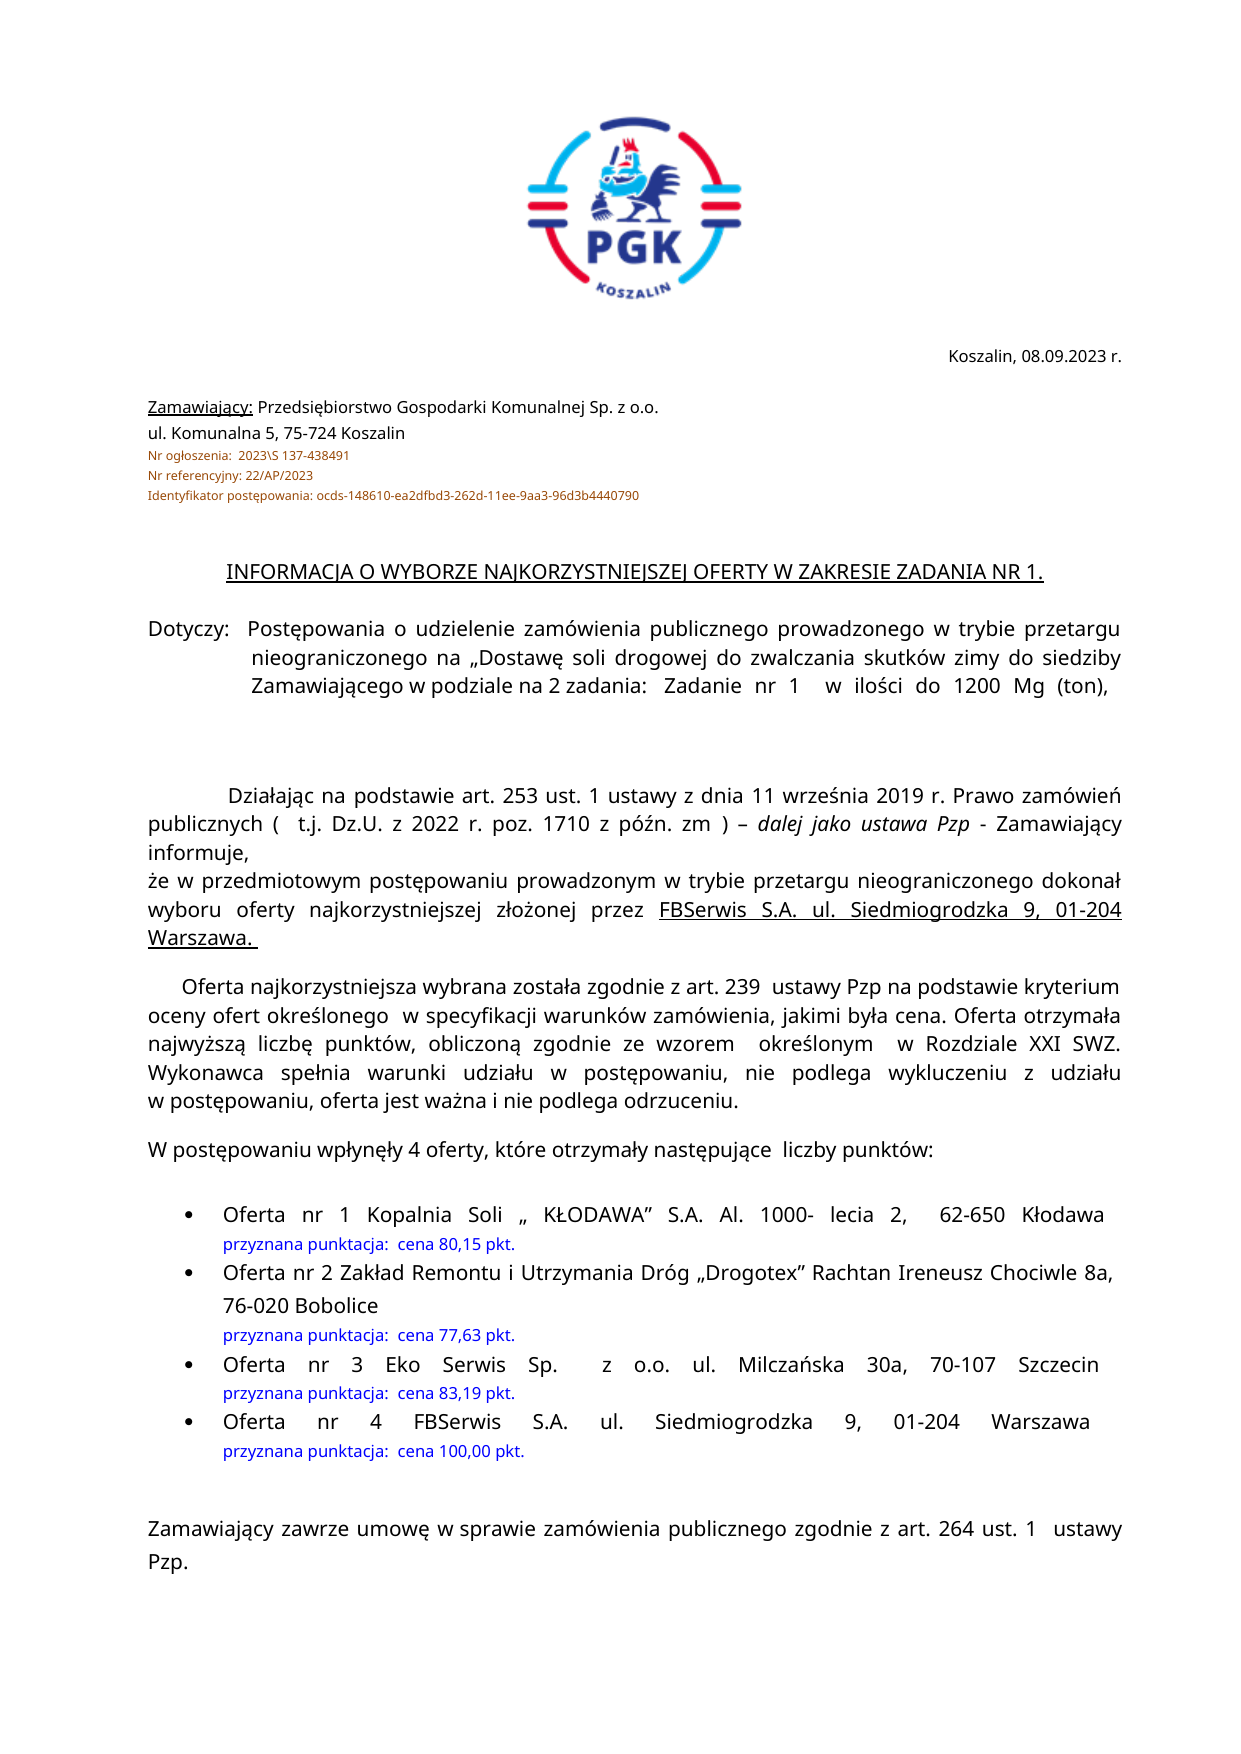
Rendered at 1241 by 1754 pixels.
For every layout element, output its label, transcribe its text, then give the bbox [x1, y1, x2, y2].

list Oferta nr 3 Eko Serwis Sp. z o.o. ul. Milczańska 30a, 70-107 Szczecin przyznana punktacja: cena 83,19 pkt. [185, 1350, 1122, 1404]
text Nr ogłoszenia: 2023\S 137-438491 [148, 447, 1122, 464]
text W postępowaniu wpłynęły 4 oferty, które otrzymały następujące liczby punktów: [148, 1135, 1122, 1164]
text ul. Komunalna 5, 75-724 Koszalin [148, 421, 1122, 444]
list Oferta nr 4 FBSerwis S.A. ul. Siedmiogrodzka 9, 01-204 Warszawa przyznana punktacja: cena 100,00 pkt. [185, 1407, 1122, 1462]
list Oferta nr 2 Zakład Remontu i Utrzymania Dróg „Drogotex” Rachtan Ireneusz Chociwle 8a, 76-020 Bobolice [185, 1258, 1122, 1319]
text Działając na podstawie art. 253 ust. 1 ustawy z dnia 11 września 2019 r. Prawo zamówień publicznych ( t.j. Dz.U. z 2022 r. poz. 1710 z późn. zm ) – dalej jako ustawa Pzp - Zamawiający informuje, że w przedmiotowym postępowaniu prowadzonym w trybie przetargu nieograniczonego dokonał wyboru oferty najkorzystniejszej złożonej przez FBSerwis S.A. ul. Siedmiogrodzka 9, 01-204 Warszawa. [148, 781, 1122, 952]
text Oferta najkorzystniejsza wybrana została zgodnie z art. 239 ustawy Pzp na podstawie kryterium oceny ofert określonego w specyfikacji warunków zamówienia, jakimi była cena. Oferta otrzymała najwyższą liczbę punktów, obliczoną zgodnie ze wzorem określonym w Rozdziale XXI SWZ. Wykonawca spełnia warunki udziału w postępowaniu, nie podlega wykluczeniu z udziału w postępowaniu, oferta jest ważna i nie podlega odrzuceniu. [148, 972, 1122, 1114]
text Zamawiający: Przedsiębiorstwo Gospodarki Komunalnej Sp. z o.o. [148, 395, 1122, 418]
text Dotyczy: Postępowania o udzielenie zamówienia publicznego prowadzonego w trybie przetargu nieograniczonego na „Dostawę soli drogowej do zwalczania skutków zimy do siedziby Zamawiającego w podziale na 2 zadania: Zadanie nr 1 w ilości do 1200 Mg (ton), [148, 614, 1122, 727]
text Nr referencyjny: 22/AP/2023 [148, 467, 1122, 484]
text INFORMACJA O WYBORZE NAJKORZYSTNIEJSZEJ OFERTY W ZAKRESIE ZADANIA NR 1. [148, 557, 1122, 586]
list Oferta nr 1 Kopalnia Soli „ KŁODAWA” S.A. Al. 1000- lecia 2, 62-650 Kłodawa przyznana punktacja: cena 80,15 pkt. [185, 1201, 1122, 1255]
picture [483, 73, 787, 345]
list przyznana punktacja: cena 77,63 pkt. [223, 1324, 1122, 1346]
text Zamawiający zawrze umowę w sprawie zamówienia publicznego zgodnie z art. 264 ust. 1 ustawy Pzp. [148, 1514, 1122, 1576]
text Identyfikator postępowania: ocds-148610-ea2dfbd3-262d-11ee-9aa3-96d3b4440790 [148, 487, 1122, 504]
text Koszalin, 08.09.2023 r. [148, 344, 1122, 367]
